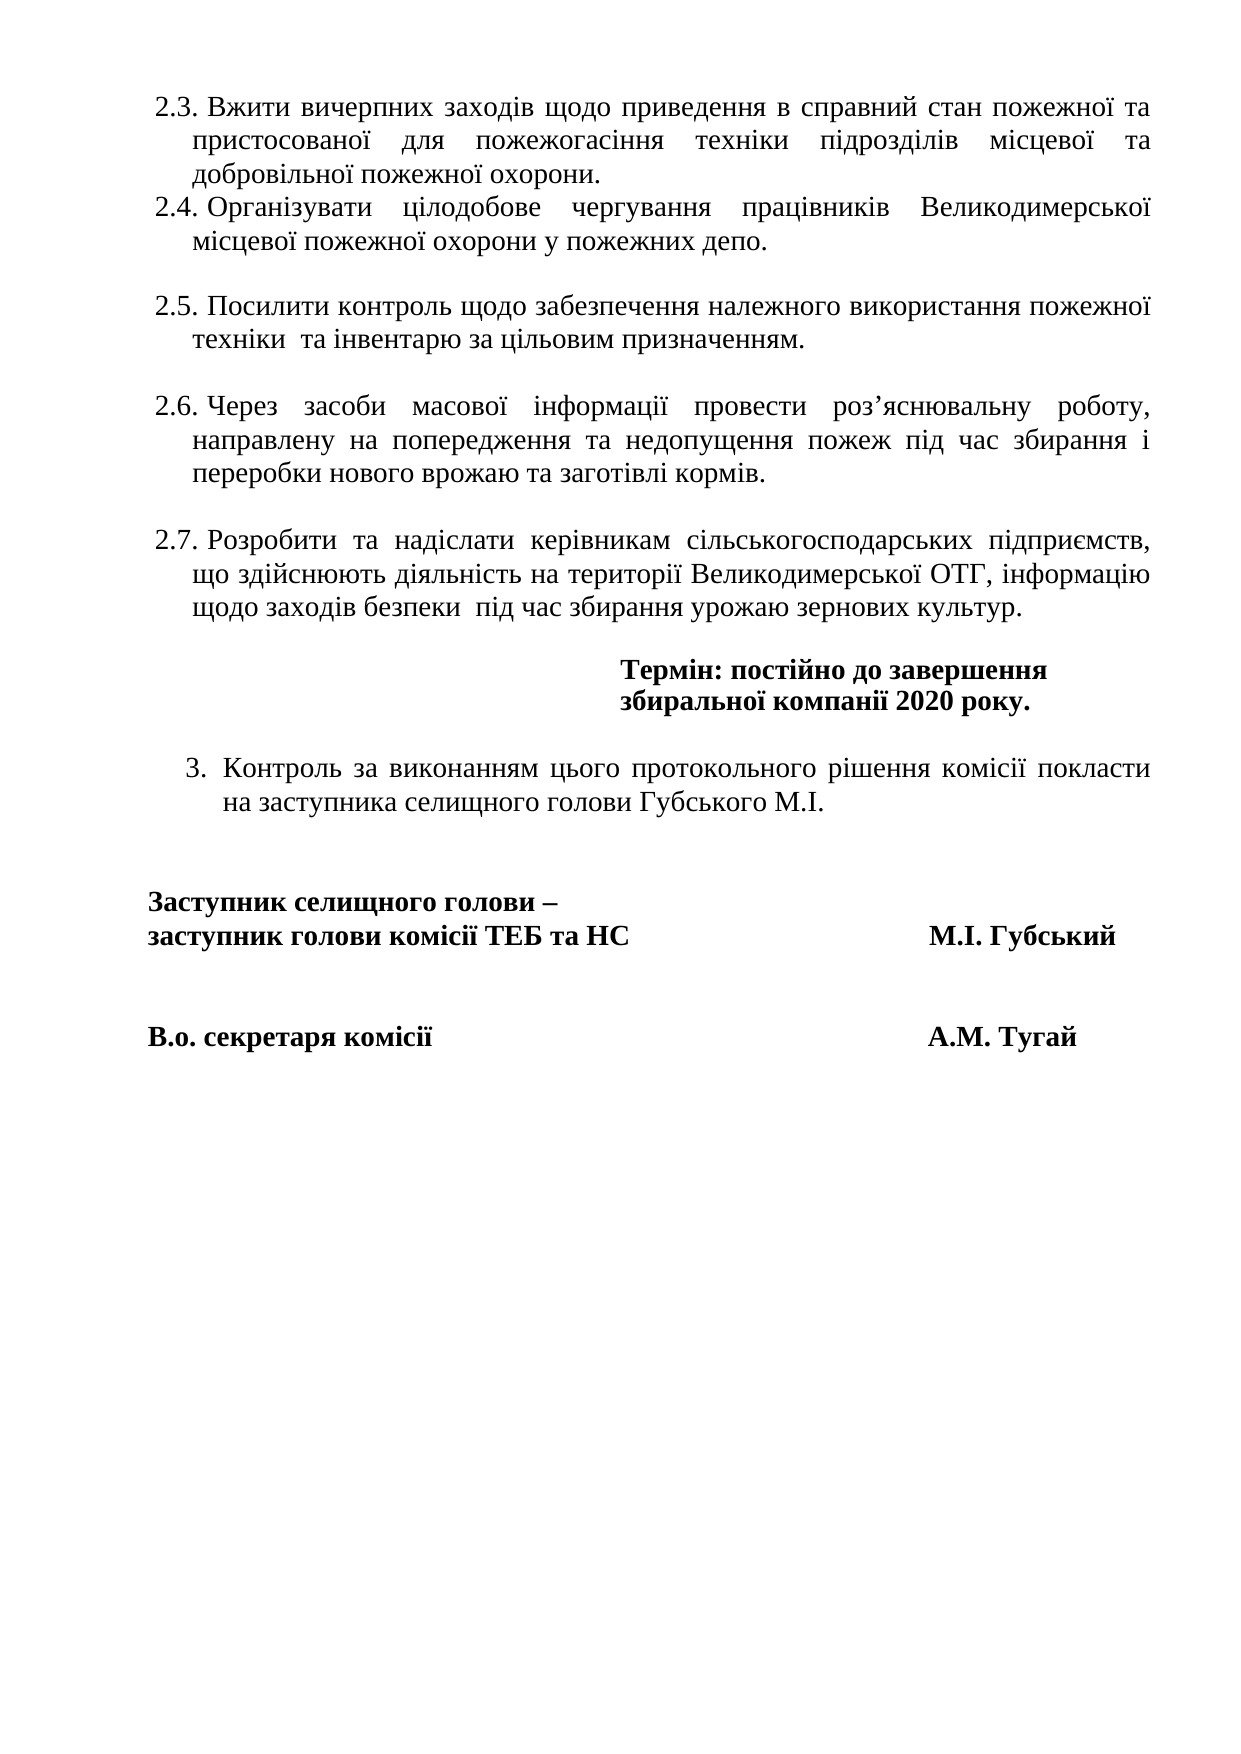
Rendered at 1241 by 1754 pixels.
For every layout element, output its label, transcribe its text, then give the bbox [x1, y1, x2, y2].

list Контроль за виконанням цього протокольного рішення комісії покласти на заступника селищного голови Губського М.І. [185, 750, 1152, 817]
text заступник голови комісії ТЕБ та НС М.І. Губський [148, 918, 1152, 952]
text Термін: постійно до завершення збиральної компанії 2020 року. [620, 654, 1152, 717]
text В.о. секретаря комісії А.М. Тугай [148, 1019, 1152, 1052]
list Розробити та надіслати керівникам сільськогосподарських підприємств, що здійснюють діяльність на території Великодимерської ОТГ, інформацію щодо заходів безпеки під час збирання урожаю зернових культур. [154, 522, 1152, 623]
list Вжити вичерпних заходів щодо приведення в справний стан пожежної та пристосованої для пожежогасіння техніки підрозділів місцевої та добровільної пожежної охорони. [154, 89, 1152, 189]
list Через засоби масової інформації провести роз’яснювальну роботу, направлену на попередження та недопущення пожеж під час збирання і переробки нового врожаю та заготівлі кормів. [154, 388, 1152, 489]
list Посилити контроль щодо забезпечення належного використання пожежної техніки та інвентарю за цільовим призначенням. [154, 288, 1152, 355]
list Організувати цілодобове чергування працівників Великодимерської місцевої пожежної охорони у пожежних депо. [154, 189, 1152, 256]
text Заступник селищного голови – [148, 884, 1152, 918]
